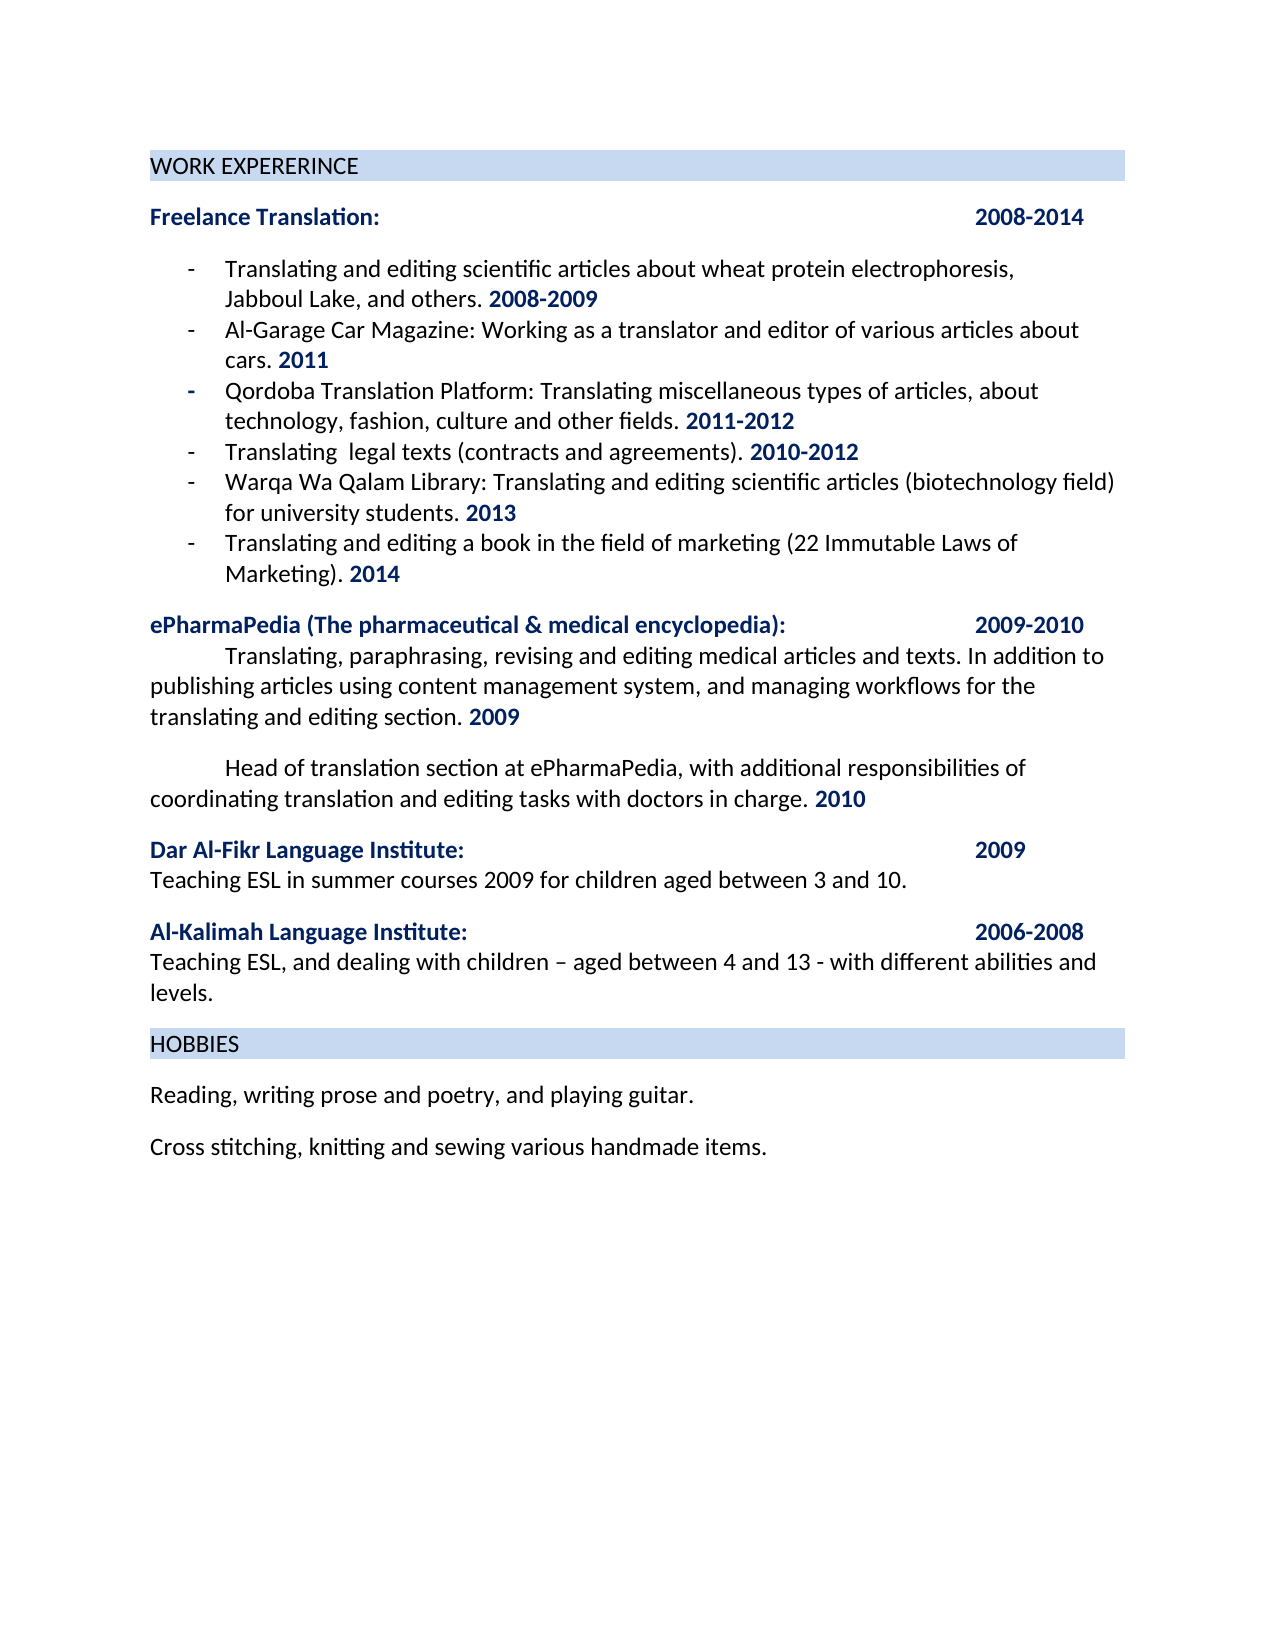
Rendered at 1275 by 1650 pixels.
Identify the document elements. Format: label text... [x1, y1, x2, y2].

text Al-Kalimah Language Institute: 2006-2008 Teaching ESL, and dealing with children – aged between 4 and 13 - with different abilities and levels. [150, 916, 1125, 1007]
text Head of translation section at ePharmaPedia, with additional responsibilities of coordinating translation and editing tasks with doctors in charge. 2010 [150, 752, 1125, 813]
text HOBBIES [150, 1028, 1125, 1059]
list Translating and editing scientific articles about wheat protein electrophoresis, Jabboul Lake, and others. 2008-2009 [187, 253, 1125, 314]
text Reading, writing prose and poetry, and playing guitar. [150, 1080, 1125, 1110]
text Dar Al-Fikr Language Institute: 2009 Teaching ESL in summer courses 2009 for children aged between 3 and 10. [150, 834, 1125, 895]
list Qordoba Translation Platform: Translating miscellaneous types of articles, about technology, fashion, culture and other fields. 2011-2012 [187, 375, 1125, 436]
text WORK EXPERERINCE [150, 150, 1125, 181]
list Translating legal texts (contracts and agreements). 2010-2012 [187, 436, 1125, 466]
text Freelance Translation: 2008-2014 [150, 201, 1125, 232]
list Al-Garage Car Magazine: Working as a translator and editor of various articles about cars. 2011 [187, 314, 1125, 375]
text ePharmaPedia (The pharmaceutical & medical encyclopedia): 2009-2010 Translating, paraphrasing, revising and editing medical articles and texts. In addition to publishing articles using content management system, and managing workflows for the translating and editing section. 2009 [150, 609, 1125, 731]
list Translating and editing a book in the field of marketing (22 Immutable Laws of Marketing). 2014 [187, 527, 1125, 588]
text Cross stitching, knitting and sewing various handmade items. [150, 1131, 1125, 1162]
list Warqa Wa Qalam Library: Translating and editing scientific articles (biotechnology field) for university students. 2013 [187, 466, 1125, 527]
